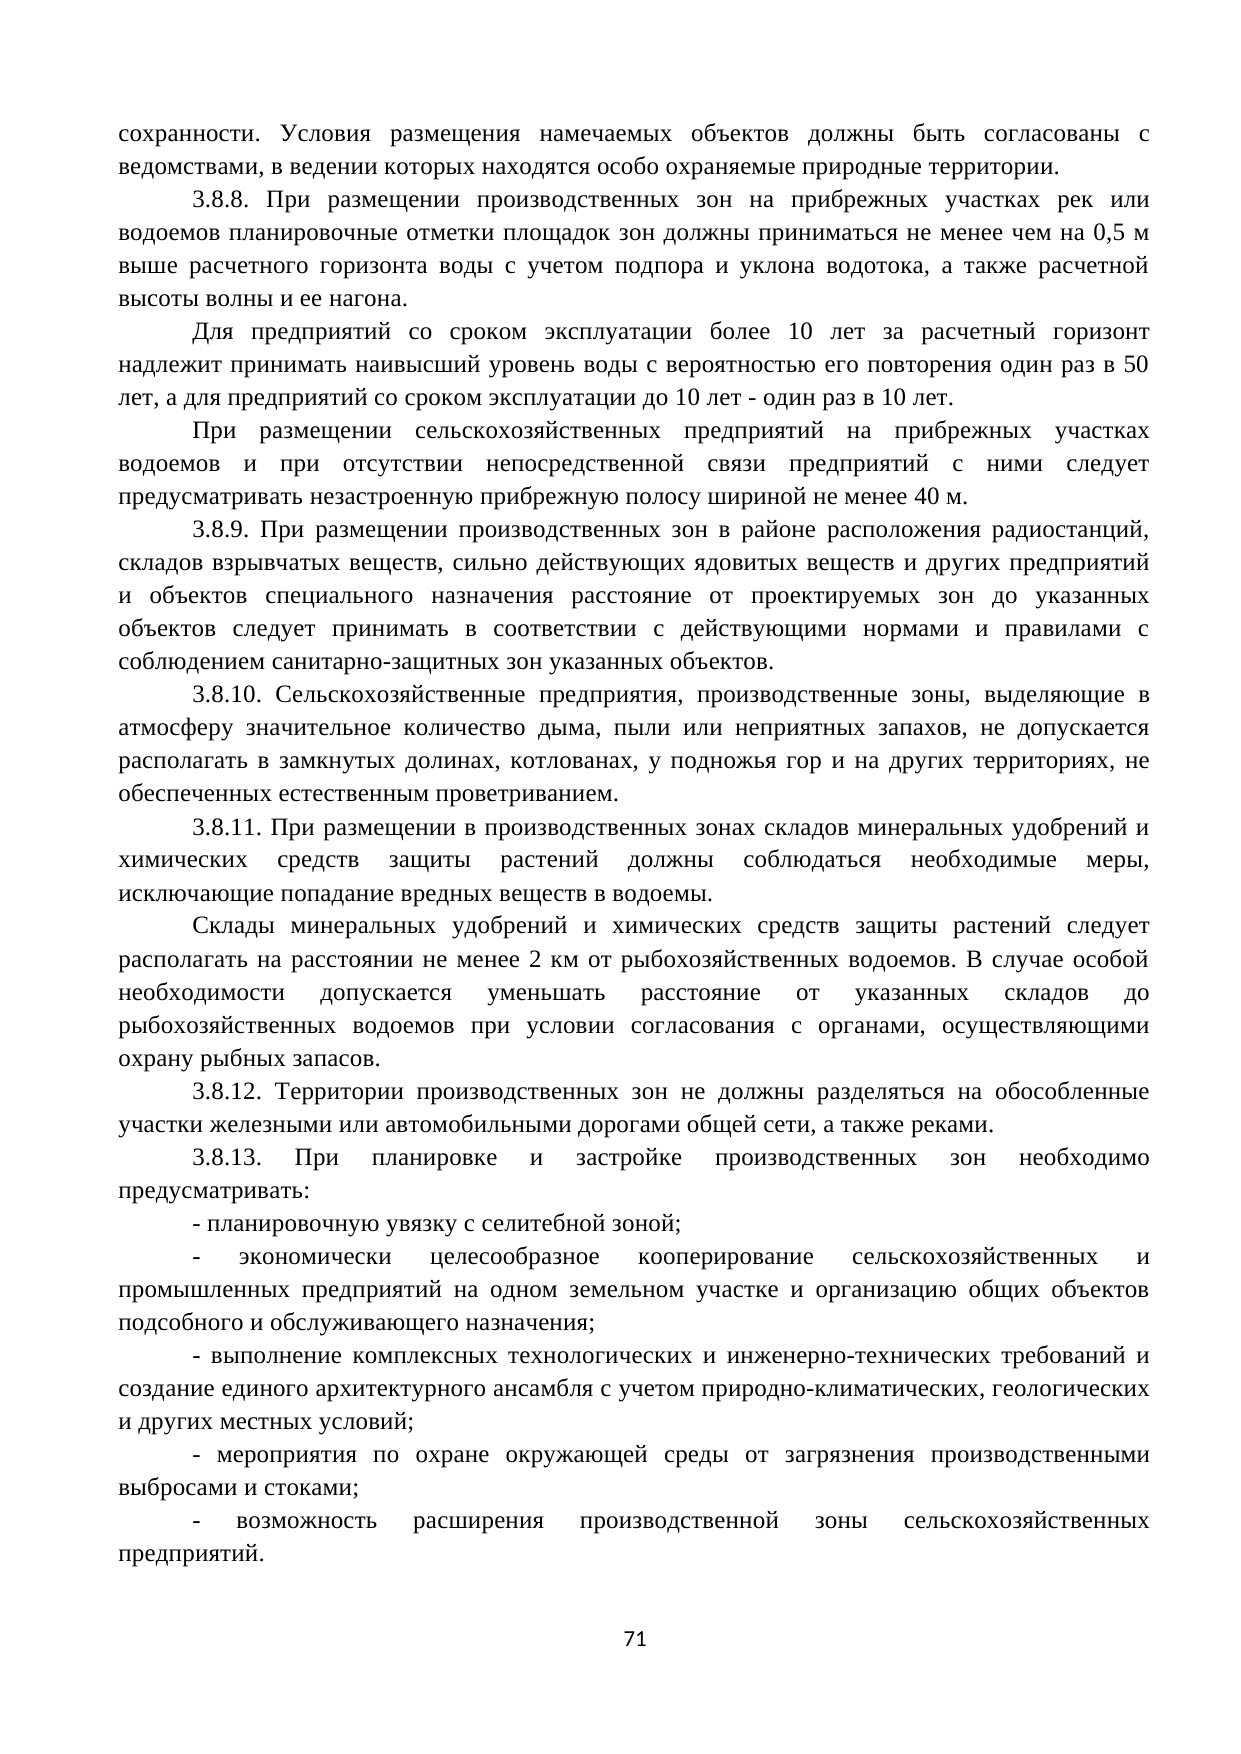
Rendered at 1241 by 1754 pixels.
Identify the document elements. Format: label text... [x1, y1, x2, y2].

text - экономически целесообразное кооперирование сельскохозяйственных и промышленных предприятий на одном земельном участке и организацию общих объектов подсобного и обслуживающего назначения; [118, 1241, 1152, 1336]
text 3.8.11. При размещении в производственных зонах складов минеральных удобрений и химических средств защиты растений должны соблюдаться необходимые меры, исключающие попадание вредных веществ в водоемы. [118, 812, 1152, 906]
text 3.8.12. Территории производственных зон не должны разделяться на обособленные участки железными или автомобильными дорогами общей сети, а также реками. [118, 1076, 1152, 1137]
text 3.8.8. При размещении производственных зон на прибрежных участках рек или водоемов планировочные отметки площадок зон должны приниматься не менее чем на 0,5 м выше расчетного горизонта воды с учетом подпора и уклона водотока, а также расчетной высоты волны и ее нагона. [118, 184, 1152, 312]
text При размещении сельскохозяйственных предприятий на прибрежных участках водоемов и при отсутствии непосредственной связи предприятий с ними следует предусматривать незастроенную прибрежную полосу шириной не менее 40 м. [118, 415, 1152, 510]
text Для предприятий со сроком эксплуатации более 10 лет за расчетный горизонт надлежит принимать наивысший уровень воды с вероятностью его повторения один раз в 50 лет, а для предприятий со сроком эксплуатации до 10 лет - один раз в 10 лет. [118, 316, 1152, 411]
text - мероприятия по охране окружающей среды от загрязнения производственными выбросами и стоками; [118, 1439, 1152, 1501]
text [118, 118, 1152, 180]
text - выполнение комплексных технологических и инженерно-технических требований и создание единого архитектурного ансамбля с учетом природно-климатических, геологических и других местных условий; [118, 1340, 1152, 1435]
text 3.8.9. При размещении производственных зон в районе расположения радиостанций, складов взрывчатых веществ, сильно действующих ядовитых веществ и других предприятий и объектов специального назначения расстояние от проектируемых зон до указанных объектов следует принимать в соответствии с действующими нормами и правилами с соблюдением санитарно-защитных зон указанных объектов. [118, 514, 1152, 675]
text 3.8.10. Сельскохозяйственные предприятия, производственные зоны, выделяющие в атмосферу значительное количество дыма, пыли или неприятных запахов, не допускается располагать в замкнутых долинах, котлованах, у подножья гор и на других территориях, не обеспеченных естественным проветриванием. [118, 679, 1152, 807]
text Склады минеральных удобрений и химических средств защиты растений следует располагать на расстоянии не менее 2 км от рыбохозяйственных водоемов. В случае особой необходимости допускается уменьшать расстояние от указанных складов до рыбохозяйственных водоемов при условии согласования с органами, осуществляющими охрану рыбных запасов. [118, 911, 1152, 1071]
text - возможность расширения производственной зоны сельскохозяйственных предприятий. [118, 1505, 1152, 1567]
text 3.8.13. При планировке и застройке производственных зон необходимо предусматривать: [118, 1142, 1152, 1203]
text - планировочную увязку с селитебной зоной; [118, 1208, 1152, 1237]
